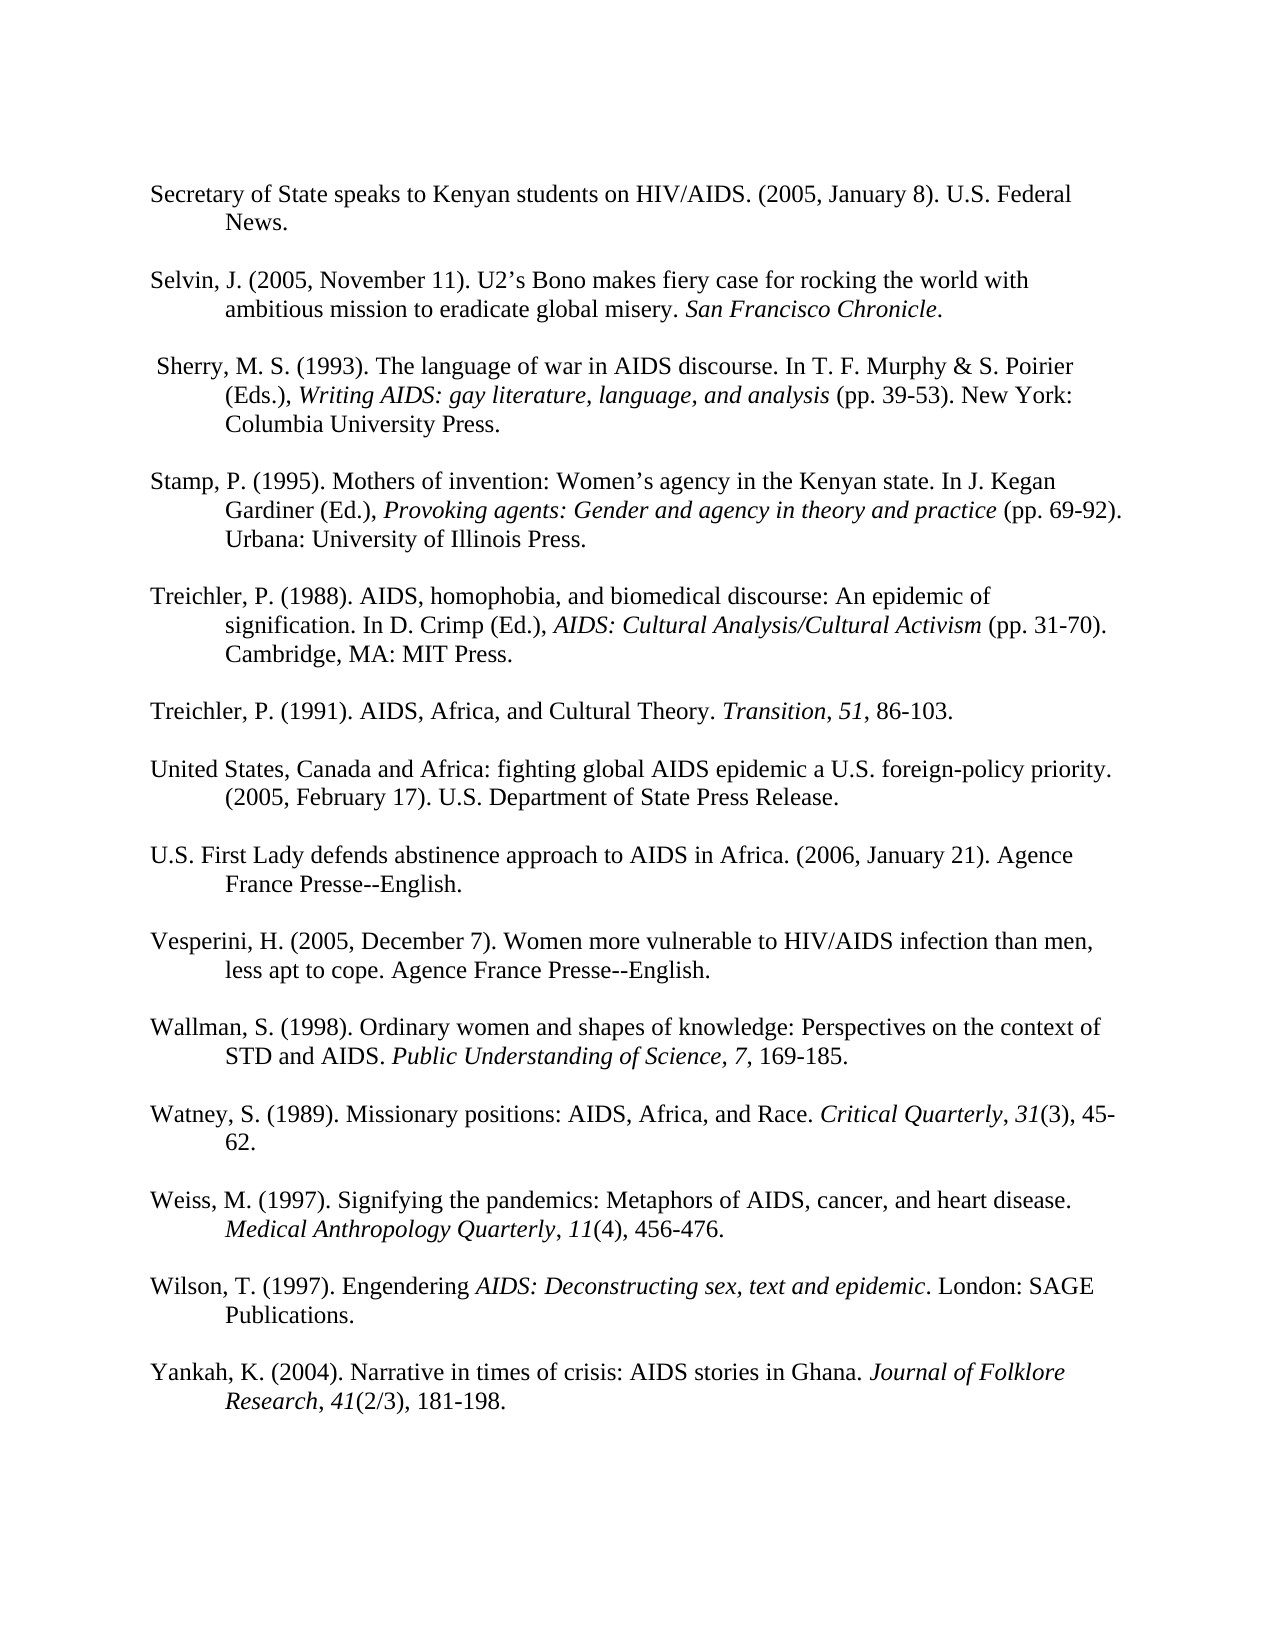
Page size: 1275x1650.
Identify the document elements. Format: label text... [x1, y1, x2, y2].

text U.S. First Lady defends abstinence approach to AIDS in Africa. (2006, January 21). Agence France Presse--English. [150, 840, 1125, 897]
text Secretary of State speaks to Kenyan students on HIV/AIDS. (2005, January 8). U.S. Federal News. [150, 179, 1125, 236]
text Selvin, J. (2005, November 11). U2’s Bono makes fiery case for rocking the world with ambitious mission to eradicate global misery. San Francisco Chronicle. [150, 265, 1125, 322]
text Wilson, T. (1997). Engendering AIDS: Deconstructing sex, text and epidemic. London: SAGE Publications. [150, 1271, 1125, 1329]
text United States, Canada and Africa: fighting global AIDS epidemic a U.S. foreign-policy priority. (2005, February 17). U.S. Department of State Press Release. [150, 754, 1125, 811]
text Yankah, K. (2004). Narrative in times of crisis: AIDS stories in Ghana. Journal of Folklore Research, 41(2/3), 181-198. [150, 1357, 1125, 1415]
text Wallman, S. (1998). Ordinary women and shapes of knowledge: Perspectives on the context of STD and AIDS. Public Understanding of Science, 7, 169-185. [150, 1012, 1125, 1070]
text Weiss, M. (1997). Signifying the pandemics: Metaphors of AIDS, cancer, and heart disease. Medical Anthropology Quarterly, 11(4), 456-476. [150, 1185, 1125, 1242]
text Treichler, P. (1991). AIDS, Africa, and Cultural Theory. Transition, 51, 86-103. [150, 696, 1125, 725]
text Sherry, M. S. (1993). The language of war in AIDS discourse. In T. F. Murphy & S. Poirier (Eds.), Writing AIDS: gay literature, language, and analysis (pp. 39-53). New York: Columbia University Press. [150, 351, 1125, 437]
text Treichler, P. (1988). AIDS, homophobia, and biomedical discourse: An epidemic of signification. In D. Crimp (Ed.), AIDS: Cultural Analysis/Cultural Activism (pp. 31-70). Cambridge, MA: MIT Press. [150, 581, 1125, 667]
text Stamp, P. (1995). Mothers of invention: Women’s agency in the Kenyan state. In J. Kegan Gardiner (Ed.), Provoking agents: Gender and agency in theory and practice (pp. 69-92). Urbana: University of Illinois Press. [150, 466, 1125, 552]
text Watney, S. (1989). Missionary positions: AIDS, Africa, and Race. Critical Quarterly, 31(3), 45-62. [150, 1099, 1125, 1156]
text Vesperini, H. (2005, December 7). Women more vulnerable to HIV/AIDS infection than men, less apt to cope. Agence France Presse--English. [150, 926, 1125, 984]
